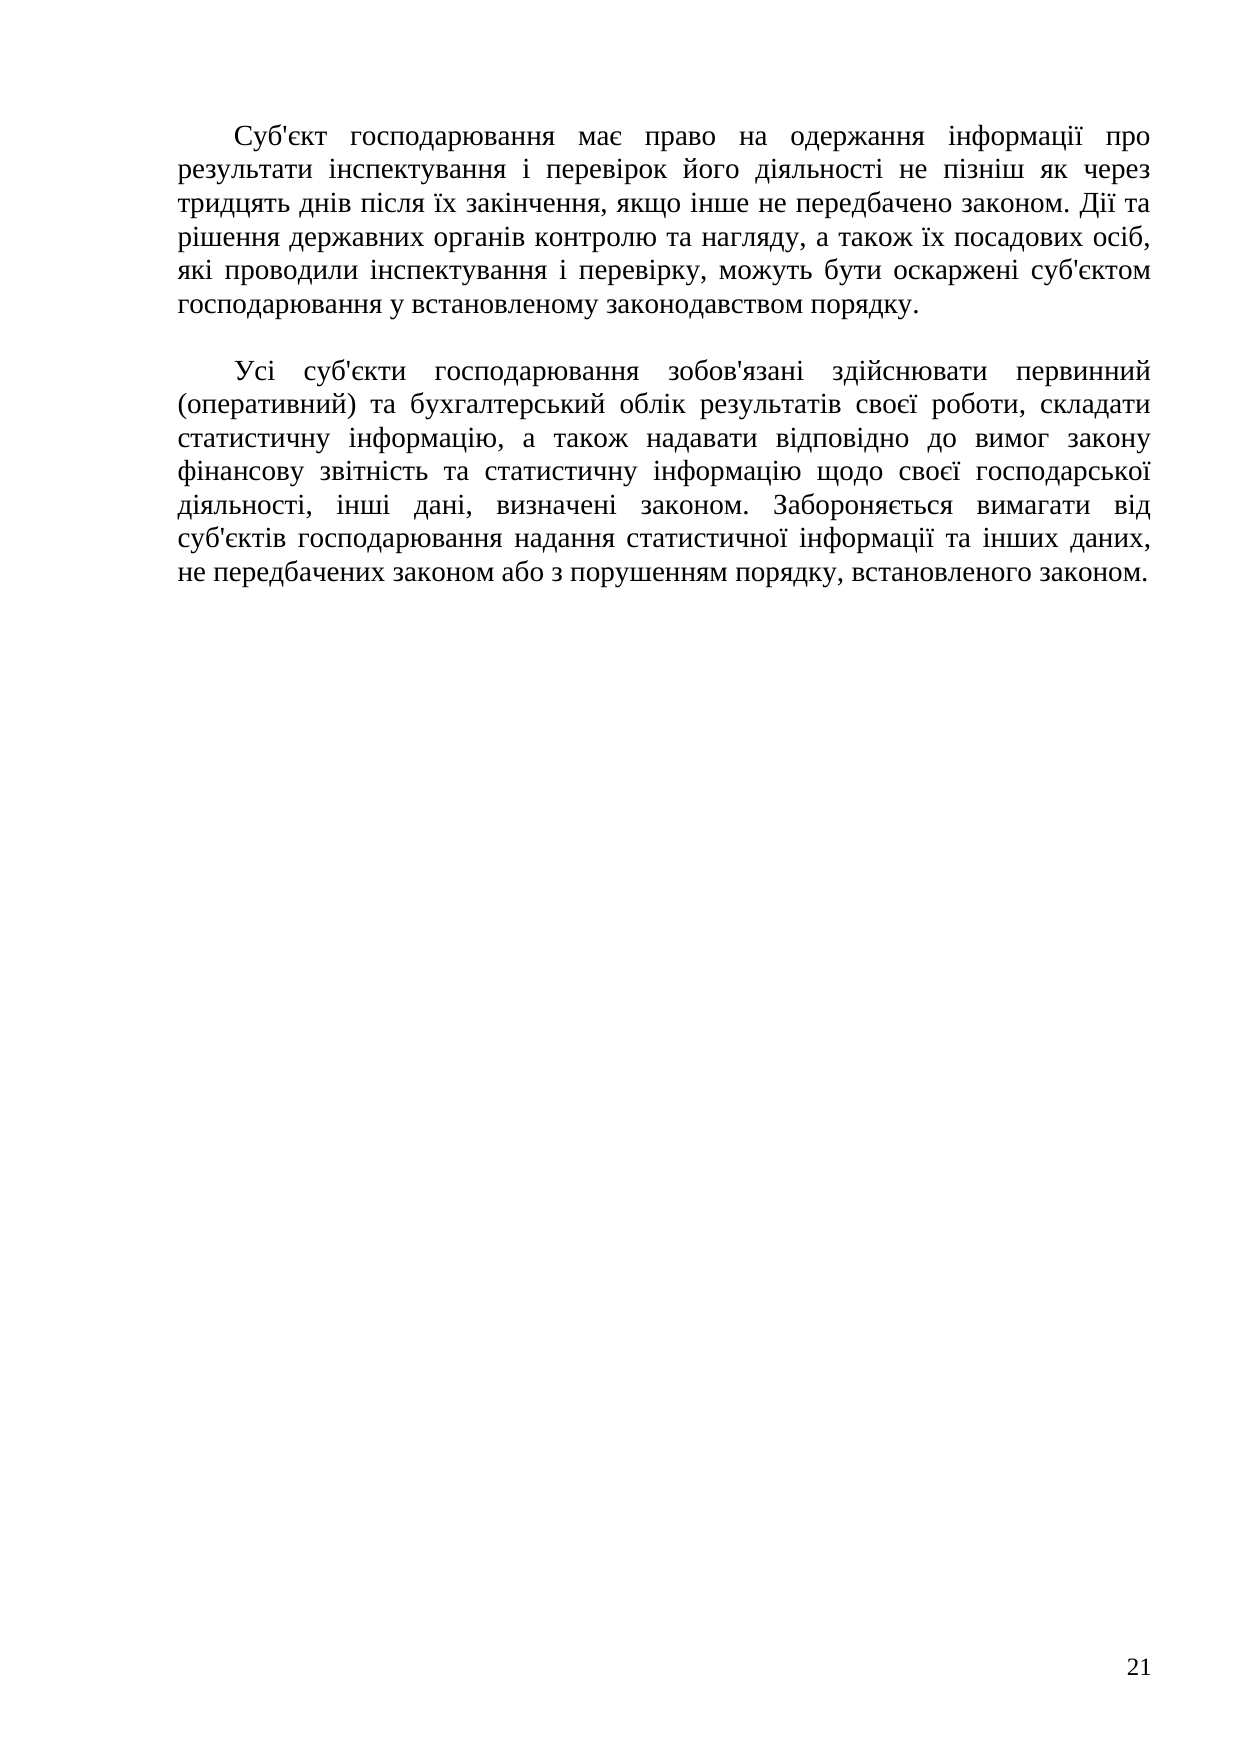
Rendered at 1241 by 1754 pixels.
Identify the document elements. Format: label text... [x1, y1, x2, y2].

text Усі суб'єкти господарювання зобов'язані здійснювати первинний (оперативний) та бухгалтерський облік результатів своєї роботи, складати статистичну інформацію, а також надавати відповідно до вимог закону фінансову звітність та статистичну інформацію щодо своєї господарської діяльності, інші дані, визначені законом. Забороняється вимагати від суб'єктів господарювання надання статистичної інформації та інших даних, не передбачених законом або з порушенням порядку, встановленого законом. [177, 353, 1152, 588]
text Суб'єкт господарювання має право на одержання інформації про результати інспектування і перевірок його діяльності не пізніш як через тридцять днів після їх закінчення, якщо інше не передбачено законом. Дії та рішення державних органів контролю та нагляду, а також їх посадових осіб, які проводили інспектування і перевірку, можуть бути оскаржені суб'єктом господарювання у встановленому законодавством порядку. [177, 118, 1152, 319]
